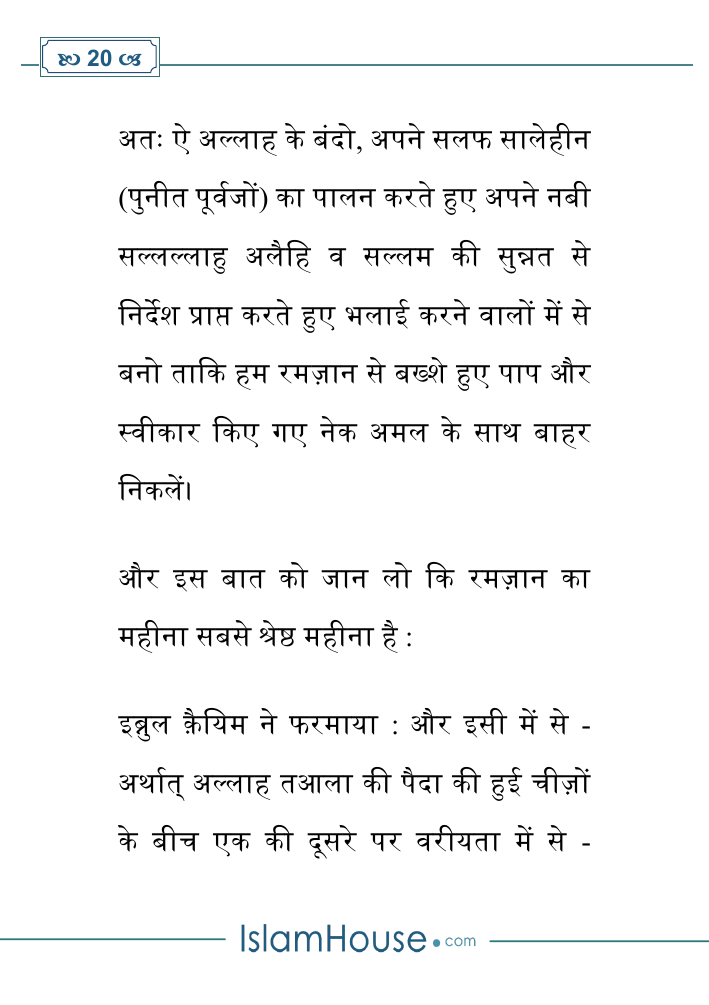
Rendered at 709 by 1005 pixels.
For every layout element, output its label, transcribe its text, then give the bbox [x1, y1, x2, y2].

picture [233, 919, 709, 959]
text और इस बात को जान लो कि रमज़ान का महीना सबसे श्रेष्ठ महीना है : [118, 557, 591, 655]
text अतः ऐ अल्लाह के बंदो, अपने सलफ सालेहीन (पुनीत पूर्वजों) का पालन करते हुए अपने नबी सल्लल्लाहु अलैहि व सल्लम की सुन्नत से निर्देश प्राप्त करते हुए भलाई करने वालों में से बनो ताकि हम रमज़ान से बख्शे हुए पाप और स्वीकार किए गए नेक अमल के साथ बाहर निकलें। [118, 118, 591, 508]
picture [0, 918, 226, 956]
